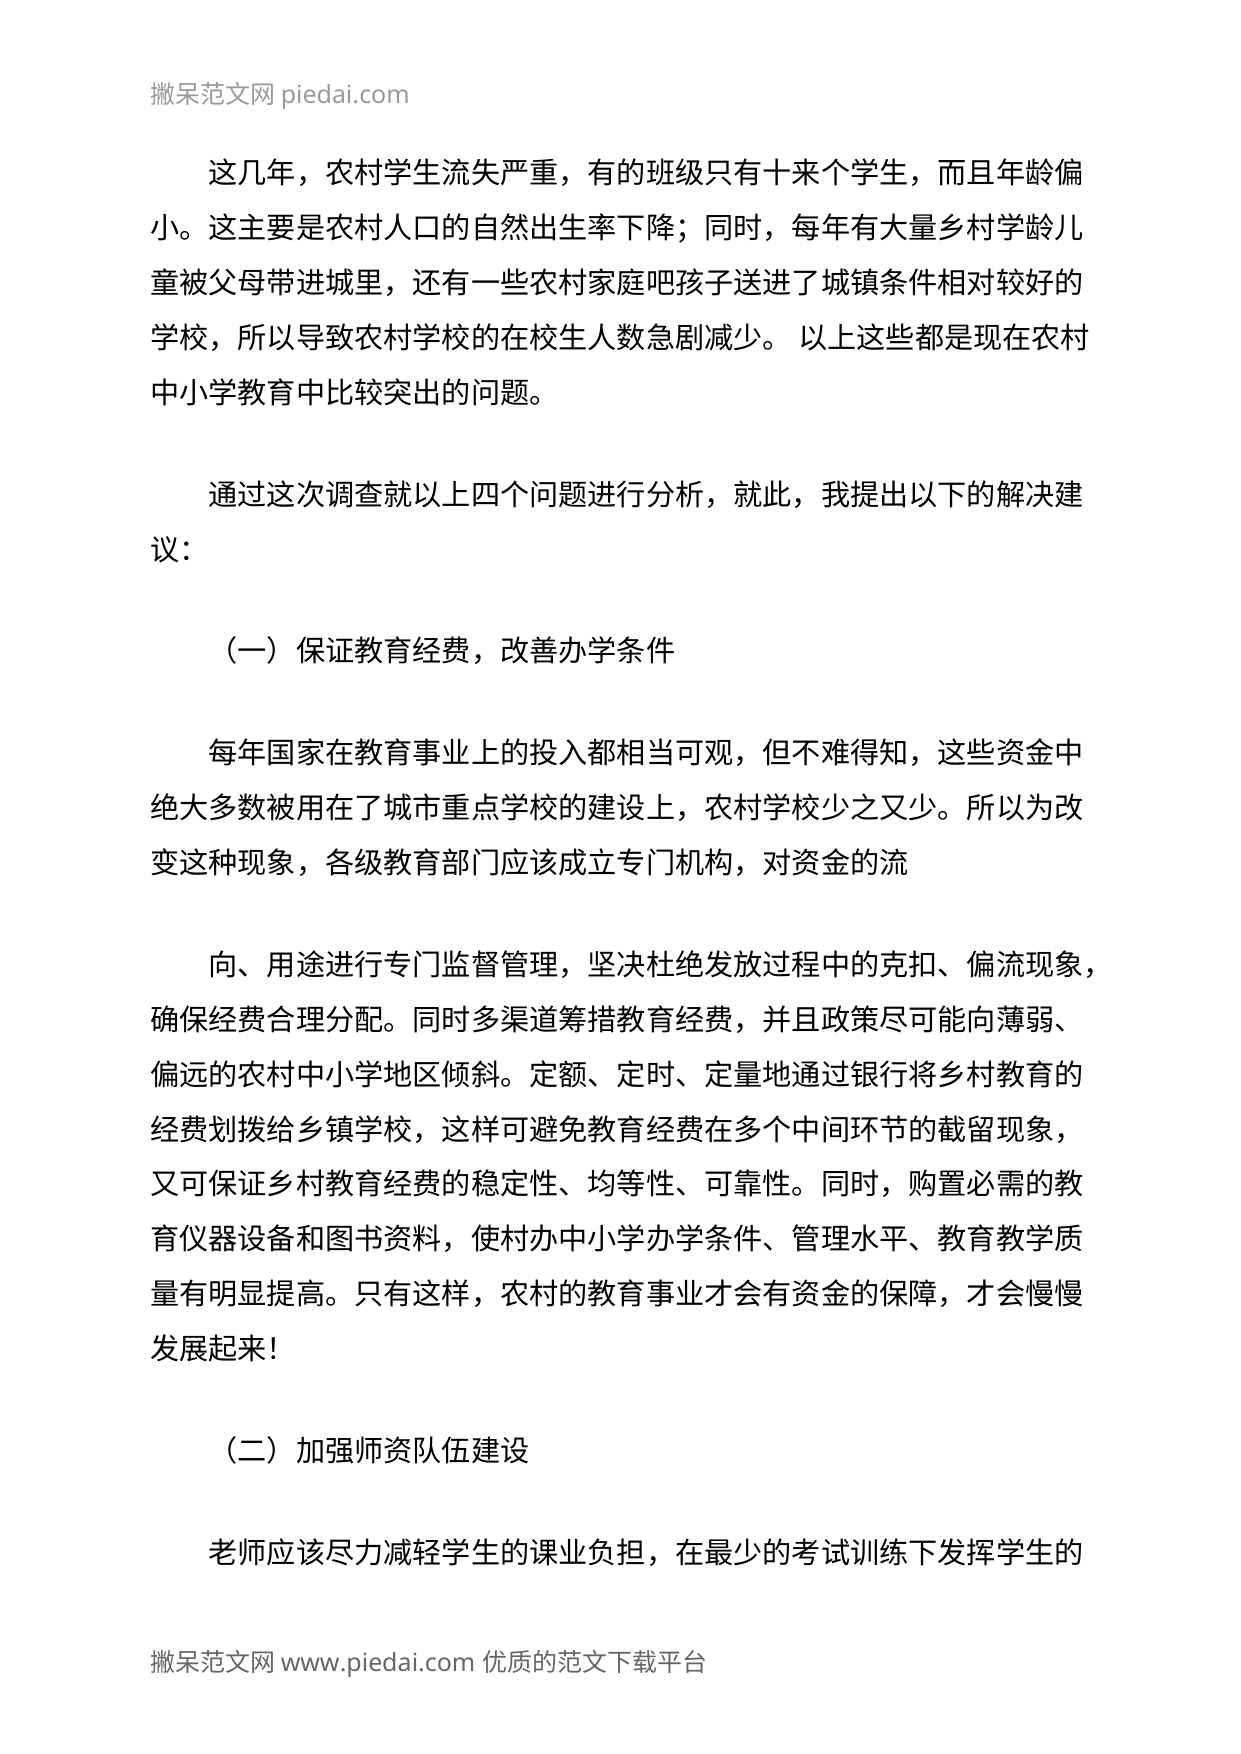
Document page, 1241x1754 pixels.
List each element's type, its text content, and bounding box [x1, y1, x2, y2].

text 向、用途进行专门监督管理，坚决杜绝发放过程中的克扣、偏流现象，确保经费合理分配。同时多渠道筹措教育经费，并且政策尽可能向薄弱、偏远的农村中小学地区倾斜。定额、定时、定量地通过银行将乡村教育的经费划拨给乡镇学校，这样可避免教育经费在多个中间环节的截留现象，又可保证乡村教育经费的稳定性、均等性、可靠性。同时，购置必需的教育仪器设备和图书资料，使村办中小学办学条件、管理水平、教育教学质量有明显提高。只有这样，农村的教育事业才会有资金的保障，才会慢慢发展起来！ [150, 941, 1090, 1368]
text 通过这次调查就以上四个问题进行分析，就此，我提出以下的解决建议： [150, 471, 1090, 568]
text （二）加强师资队伍建设 [150, 1427, 1090, 1470]
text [150, 1529, 1090, 1571]
text （一）保证教育经费，改善办学条件 [150, 628, 1090, 670]
text 这几年，农村学生流失严重，有的班级只有十来个学生，而且年龄偏小。这主要是农村人口的自然出生率下降；同时，每年有大量乡村学龄儿童被父母带进城里，还有一些农村家庭吧孩子送进了城镇条件相对较好的学校，所以导致农村学校的在校生人数急剧减少。 以上这些都是现在农村中小学教育中比较突出的问题。 [150, 150, 1090, 412]
text 每年国家在教育事业上的投入都相当可观，但不难得知，这些资金中绝大多数被用在了城市重点学校的建设上，农村学校少之又少。所以为改变这种现象，各级教育部门应该成立专门机构，对资金的流 [150, 730, 1090, 882]
